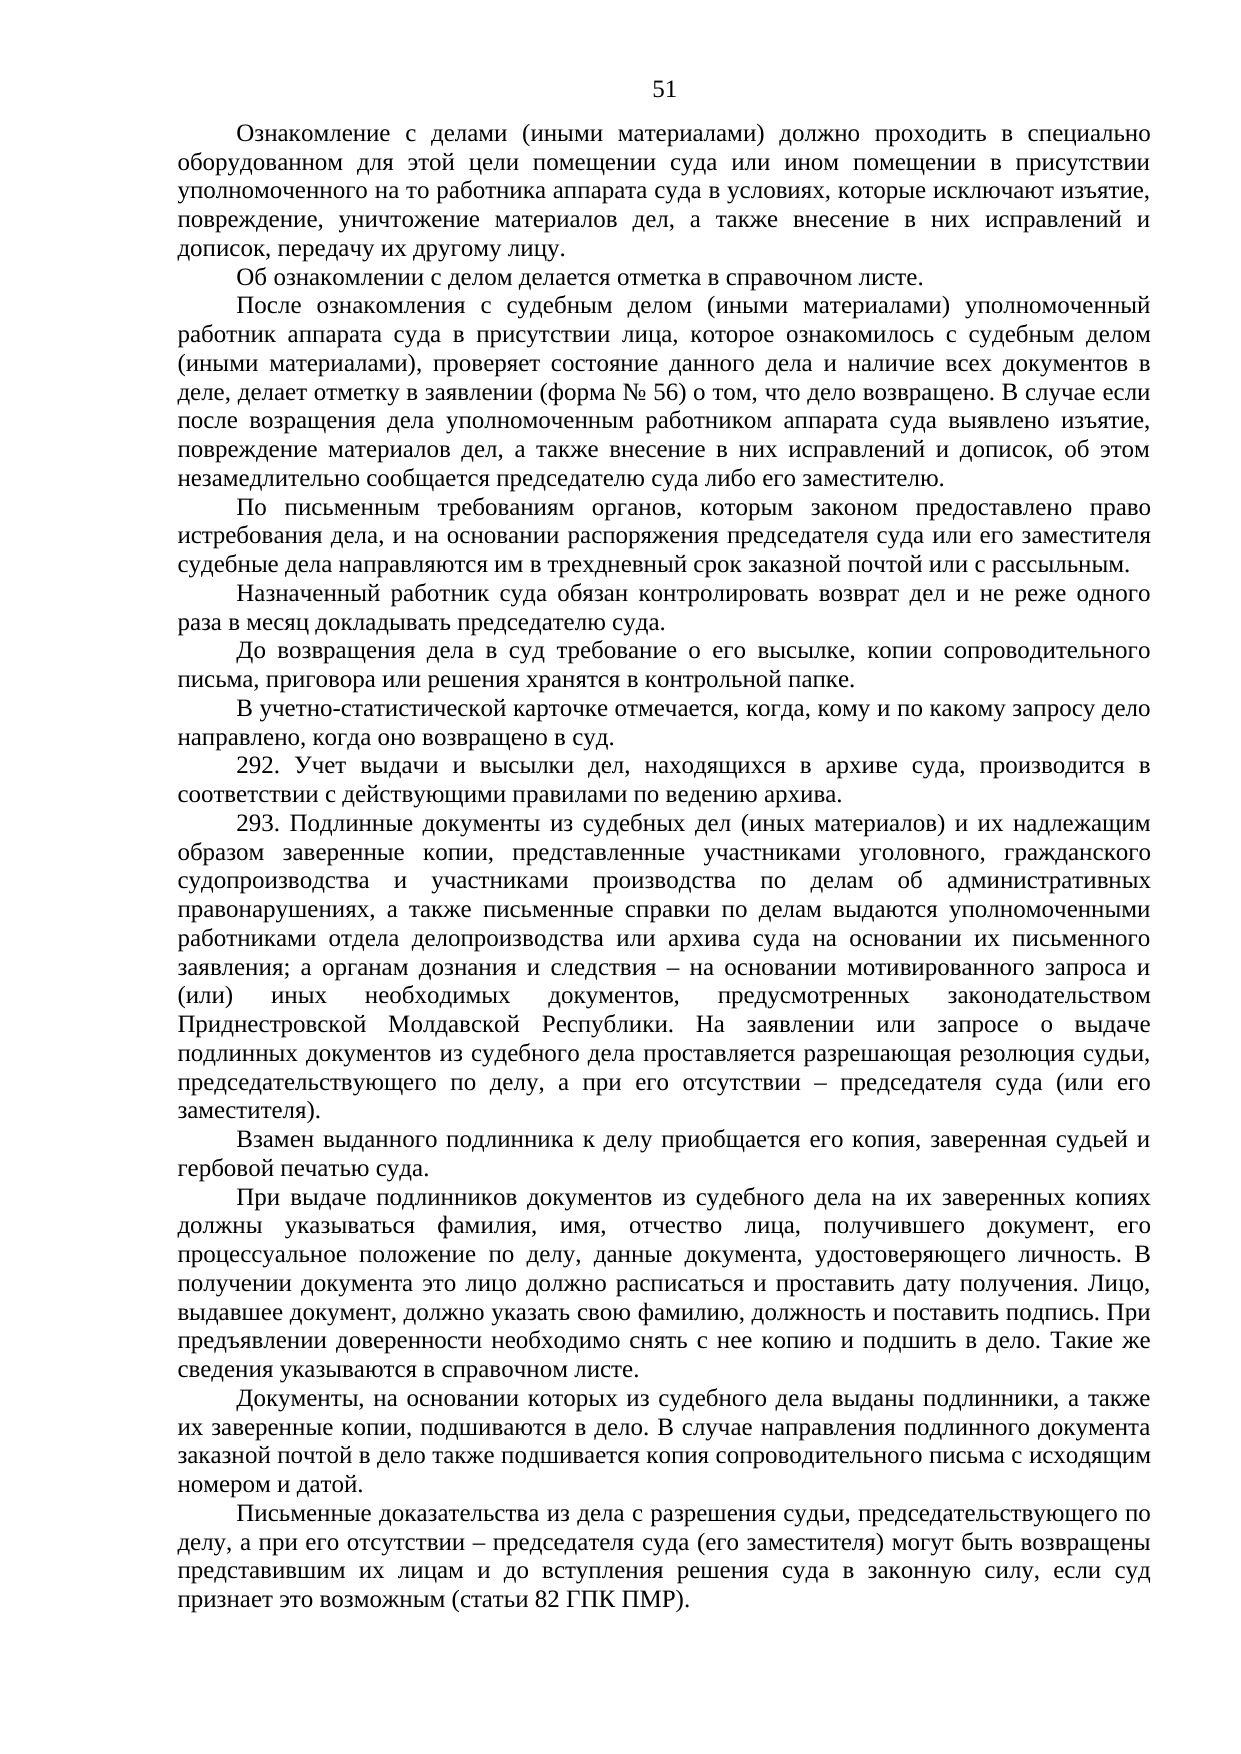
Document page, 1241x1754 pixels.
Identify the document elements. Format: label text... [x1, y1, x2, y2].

text До возвращения дела в суд требование о его высылке, копии сопроводительного письма, приговора или решения хранятся в контрольной папке. [177, 636, 1152, 693]
text В учетно-статистической карточке отмечается, когда, кому и по какому запросу дело направлено, когда оно возвращено в суд. [177, 693, 1152, 751]
text Взамен выданного подлинника к делу приобщается его копия, заверенная судьей и гербовой печатью суда. [177, 1124, 1152, 1182]
text После ознакомления с судебным делом (иными материалами) уполномоченный работник аппарата суда в присутствии лица, которое ознакомилось с судебным делом (иными материалами), проверяет состояние данного дела и наличие всех документов в деле, делает отметку в заявлении (форма № 56) о том, что дело возвращено. В случае если после возращения дела уполномоченным работником аппарата суда выявлено изъятие, повреждение материалов дел, а также внесение в них исправлений и дописок, об этом незамедлительно сообщается председателю суда либо его заместителю. [177, 291, 1152, 492]
text 293. Подлинные документы из судебных дел (иных материалов) и их надлежащим образом заверенные копии, представленные участниками уголовного, гражданского судопроизводства и участниками производства по делам об административных правонарушениях, а также письменные справки по делам выдаются уполномоченными работниками отдела делопроизводства или архива суда на основании их письменного заявления; а органам дознания и следствия – на основании мотивированного запроса и (или) иных необходимых документов, предусмотренных законодательством Приднестровской Молдавской Республики. На заявлении или запросе о выдаче подлинных документов из судебного дела проставляется разрешающая резолюция судьи, председательствующего по делу, а при его отсутствии – председателя суда (или его заместителя). [177, 808, 1152, 1124]
text Назначенный работник суда обязан контролировать возврат дел и не реже одного раза в месяц докладывать председателю суда. [177, 578, 1152, 636]
text 292. Учет выдачи и высылки дел, находящихся в архиве суда, производится в соответствии с действующими правилами по ведению архива. [177, 751, 1152, 808]
text При выдаче подлинников документов из судебного дела на их заверенных копиях должны указываться фамилия, имя, отчество лица, получившего документ, его процессуальное положение по делу, данные документа, удостоверяющего личность. В получении документа это лицо должно расписаться и проставить дату получения. Лицо, выдавшее документ, должно указать свою фамилию, должность и поставить подпись. При предъявлении доверенности необходимо снять с нее копию и подшить в дело. Такие же сведения указываются в справочном листе. [177, 1182, 1152, 1383]
text Документы, на основании которых из судебного дела выданы подлинники, а также их заверенные копии, подшиваются в дело. В случае направления подлинного документа заказной почтой в дело также подшивается копия сопроводительного письма с исходящим номером и датой. [177, 1383, 1152, 1498]
text Об ознакомлении с делом делается отметка в справочном листе. [177, 262, 1152, 291]
text Письменные доказательства из дела с разрешения судьи, председательствующего по делу, а при его отсутствии – председателя суда (его заместителя) могут быть возвращены представившим их лицам и до вступления решения суда в законную силу, если суд признает это возможным (статьи 82 ГПК ПМР). [177, 1498, 1152, 1613]
text Ознакомление с делами (иными материалами) должно проходить в специально оборудованном для этой цели помещении суда или ином помещении в присутствии уполномоченного на то работника аппарата суда в условиях, которые исключают изъятие, повреждение, уничтожение материалов дел, а также внесение в них исправлений и дописок, передачу их другому лицу. [177, 118, 1152, 262]
text По письменным требованиям органов, которым законом предоставлено право истребования дела, и на основании распоряжения председателя суда или его заместителя судебные дела направляются им в трехдневный срок заказной почтой или с рассыльным. [177, 492, 1152, 578]
